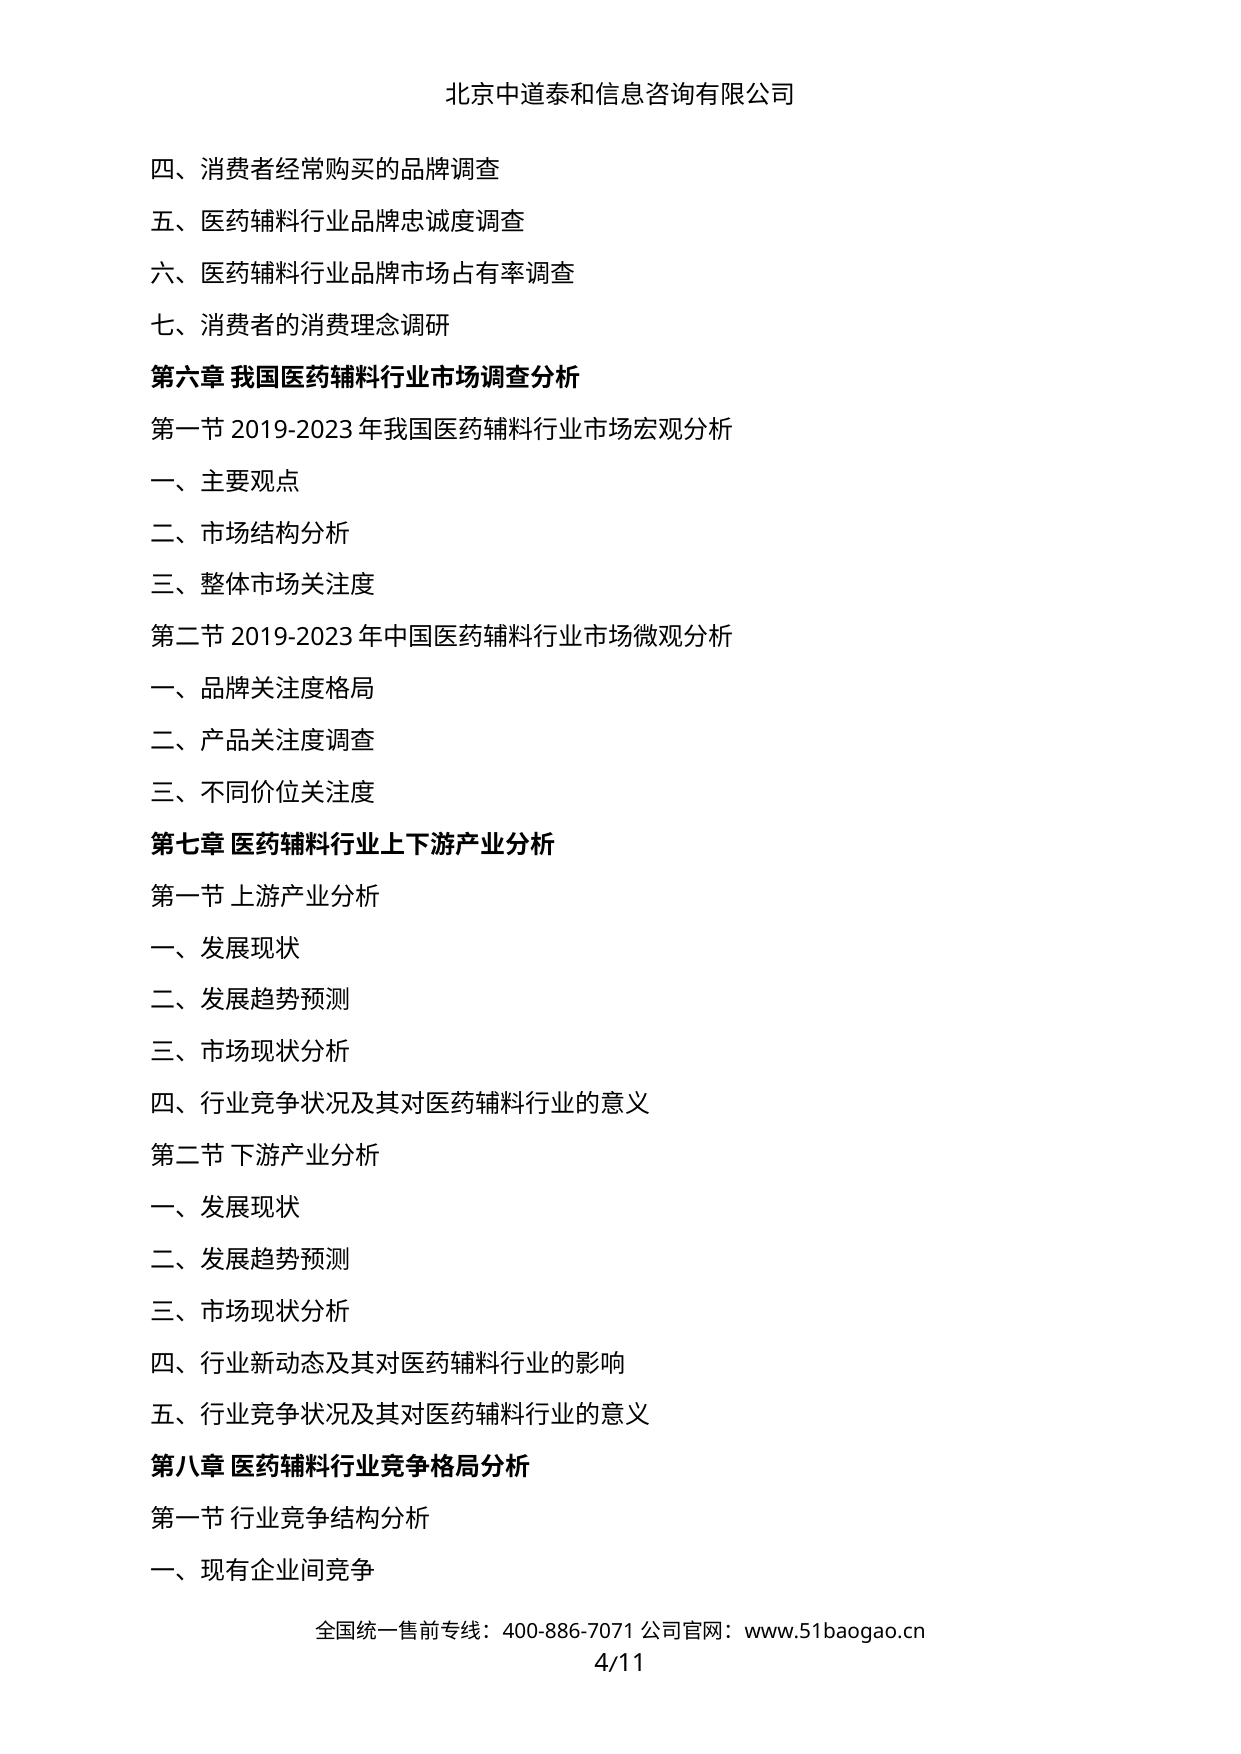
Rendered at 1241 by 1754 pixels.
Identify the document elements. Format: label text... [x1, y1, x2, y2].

text 二、产品关注度调查 [150, 721, 1090, 757]
text 二、发展趋势预测 [150, 980, 1090, 1016]
text 第七章 医药辅料行业上下游产业分析 [150, 824, 1090, 861]
text 三、整体市场关注度 [150, 565, 1090, 601]
text 三、市场现状分析 [150, 1032, 1090, 1068]
text 第二节 2019-2023年中国医药辅料行业市场微观分析 [150, 617, 1090, 653]
text 一、发展现状 [150, 1187, 1090, 1224]
text 第二节 下游产业分析 [150, 1136, 1090, 1172]
text 五、行业竞争状况及其对医药辅料行业的意义 [150, 1395, 1090, 1431]
text 第一节 行业竞争结构分析 [150, 1499, 1090, 1535]
text 四、消费者经常购买的品牌调查 [150, 150, 1090, 186]
text 四、行业新动态及其对医药辅料行业的影响 [150, 1343, 1090, 1379]
text 一、品牌关注度格局 [150, 669, 1090, 705]
text 二、市场结构分析 [150, 513, 1090, 549]
text 一、发展现状 [150, 928, 1090, 964]
text 七、消费者的消费理念调研 [150, 306, 1090, 342]
text 第一节 2019-2023年我国医药辅料行业市场宏观分析 [150, 409, 1090, 446]
text 六、医药辅料行业品牌市场占有率调查 [150, 254, 1090, 290]
text 三、市场现状分析 [150, 1291, 1090, 1327]
text 三、不同价位关注度 [150, 772, 1090, 809]
text 一、主要观点 [150, 461, 1090, 497]
text 一、现有企业间竞争 [150, 1551, 1090, 1587]
text 四、行业竞争状况及其对医药辅料行业的意义 [150, 1084, 1090, 1120]
text 第一节 上游产业分析 [150, 876, 1090, 912]
text 二、发展趋势预测 [150, 1239, 1090, 1276]
text 第六章 我国医药辅料行业市场调查分析 [150, 357, 1090, 394]
text 第八章 医药辅料行业竞争格局分析 [150, 1447, 1090, 1483]
text 五、医药辅料行业品牌忠诚度调查 [150, 202, 1090, 238]
